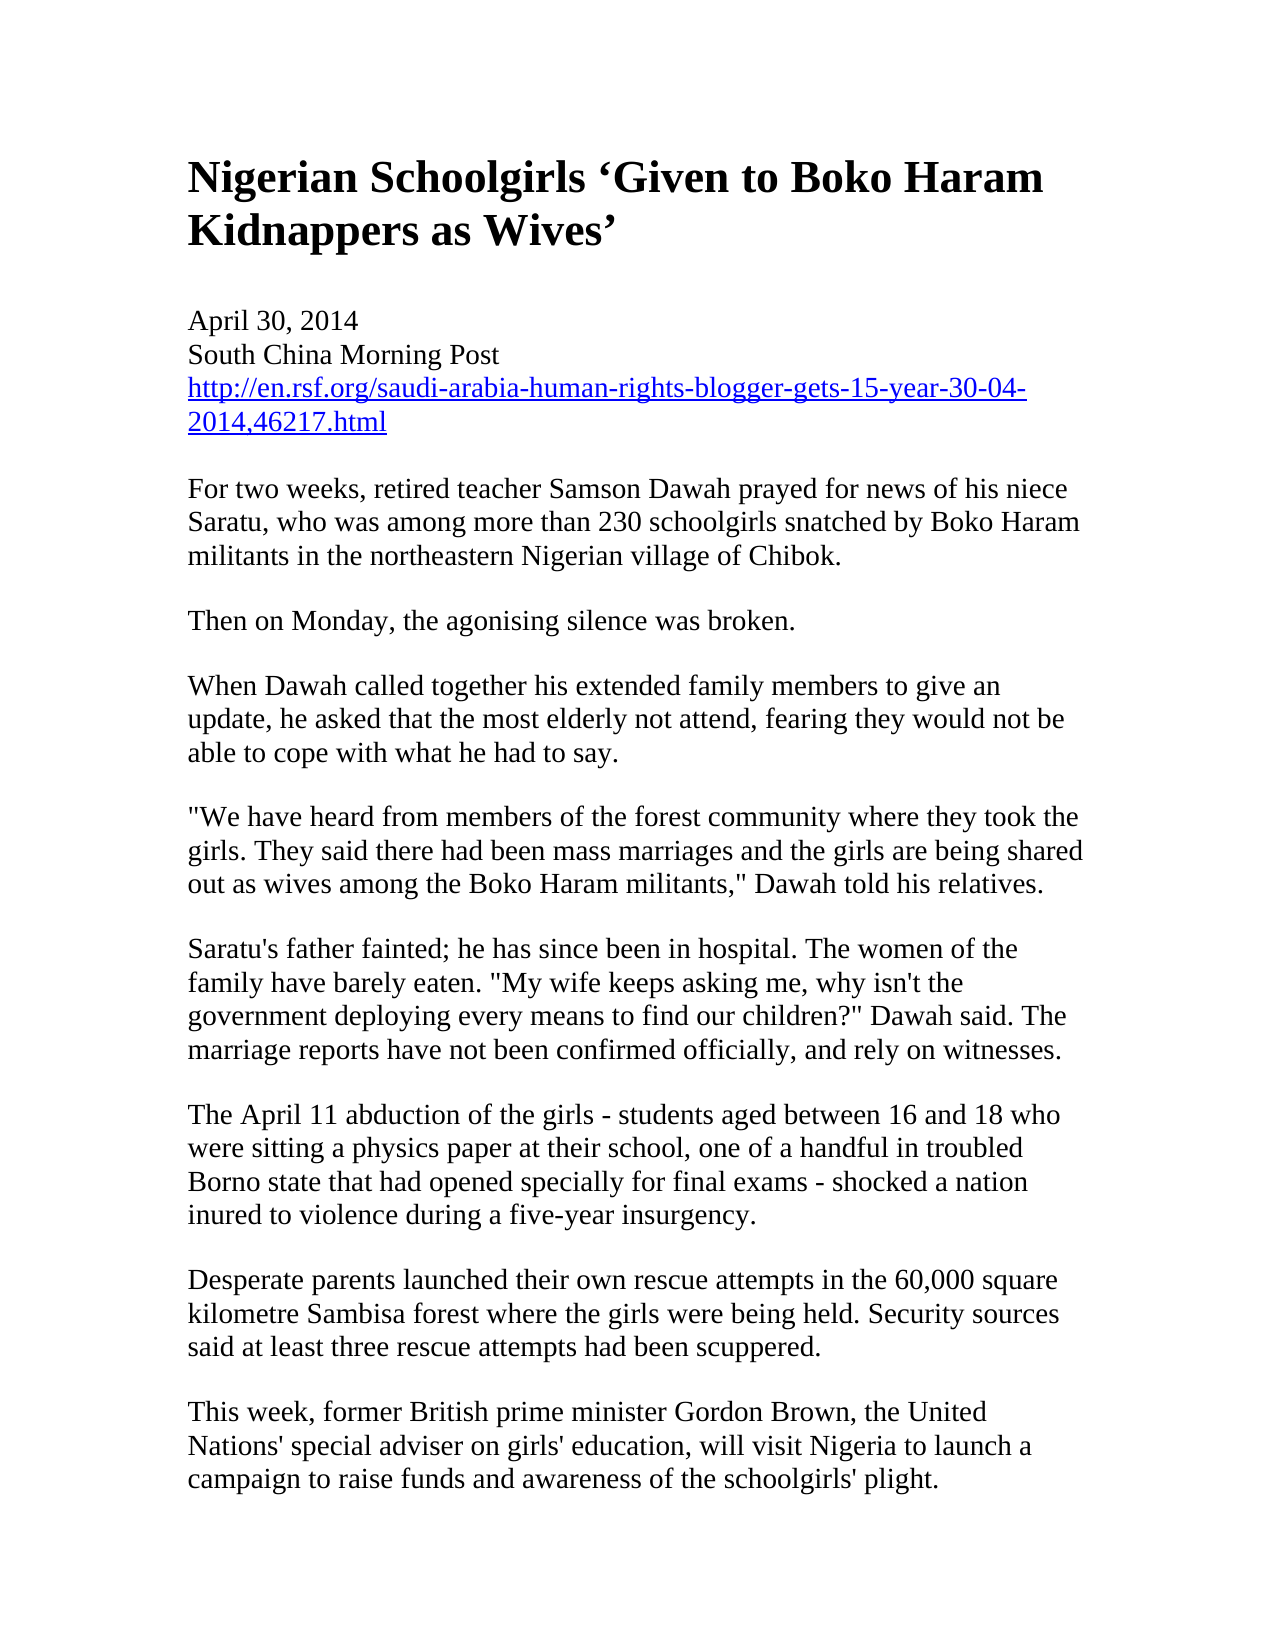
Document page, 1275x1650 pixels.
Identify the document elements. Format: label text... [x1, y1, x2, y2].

text South China Morning Post [187, 337, 1087, 370]
text Nigerian Schoolgirls ‘Given to Boko Haram Kidnappers as Wives’ [187, 150, 1087, 255]
text http://en.rsf.org/saudi-arabia-human-rights-blogger-gets-15-year-30-04-2014,46217.html [187, 370, 1087, 437]
text "We have heard from members of the forest community where they took the girls. They said there had been mass marriages and the girls are being shared out as wives among the Boko Haram militants," Dawah told his relatives. [187, 799, 1087, 900]
text Saratu's father fainted; he has since been in hospital. The women of the family have barely eaten. "My wife keeps asking me, why isn't the government deploying every means to find our children?" Dawah said. The marriage reports have not been confirmed officially, and rely on witnesses. [187, 931, 1087, 1066]
text Then on Monday, the agonising silence was broken. [187, 603, 1087, 636]
text Desperate parents launched their own rescue attempts in the 60,000 square kilometre Sambisa forest where the girls were being held. Security sources said at least three rescue attempts had been scuppered. [187, 1262, 1087, 1363]
text The April 11 abduction of the girls - students aged between 16 and 18 who were sitting a physics paper at their school, one of a handful in troubled Borno state that had opened specially for final exams - shocked a nation inured to violence during a five-year insurgency. [187, 1097, 1087, 1231]
text April 30, 2014 [187, 303, 1087, 337]
text This week, former British prime minister Gordon Brown, the United Nations' special adviser on girls' education, will visit Nigeria to launch a campaign to raise funds and awareness of the schoolgirls' plight. [187, 1394, 1087, 1495]
text For two weeks, retired teacher Samson Dawah prayed for news of his niece Saratu, who was among more than 230 schoolgirls snatched by Boko Haram militants in the northeastern Nigerian village of Chibok. [187, 471, 1087, 572]
text When Dawah called together his extended family members to give an update, he asked that the most elderly not attend, fearing they would not be able to cope with what he had to say. [187, 668, 1087, 768]
